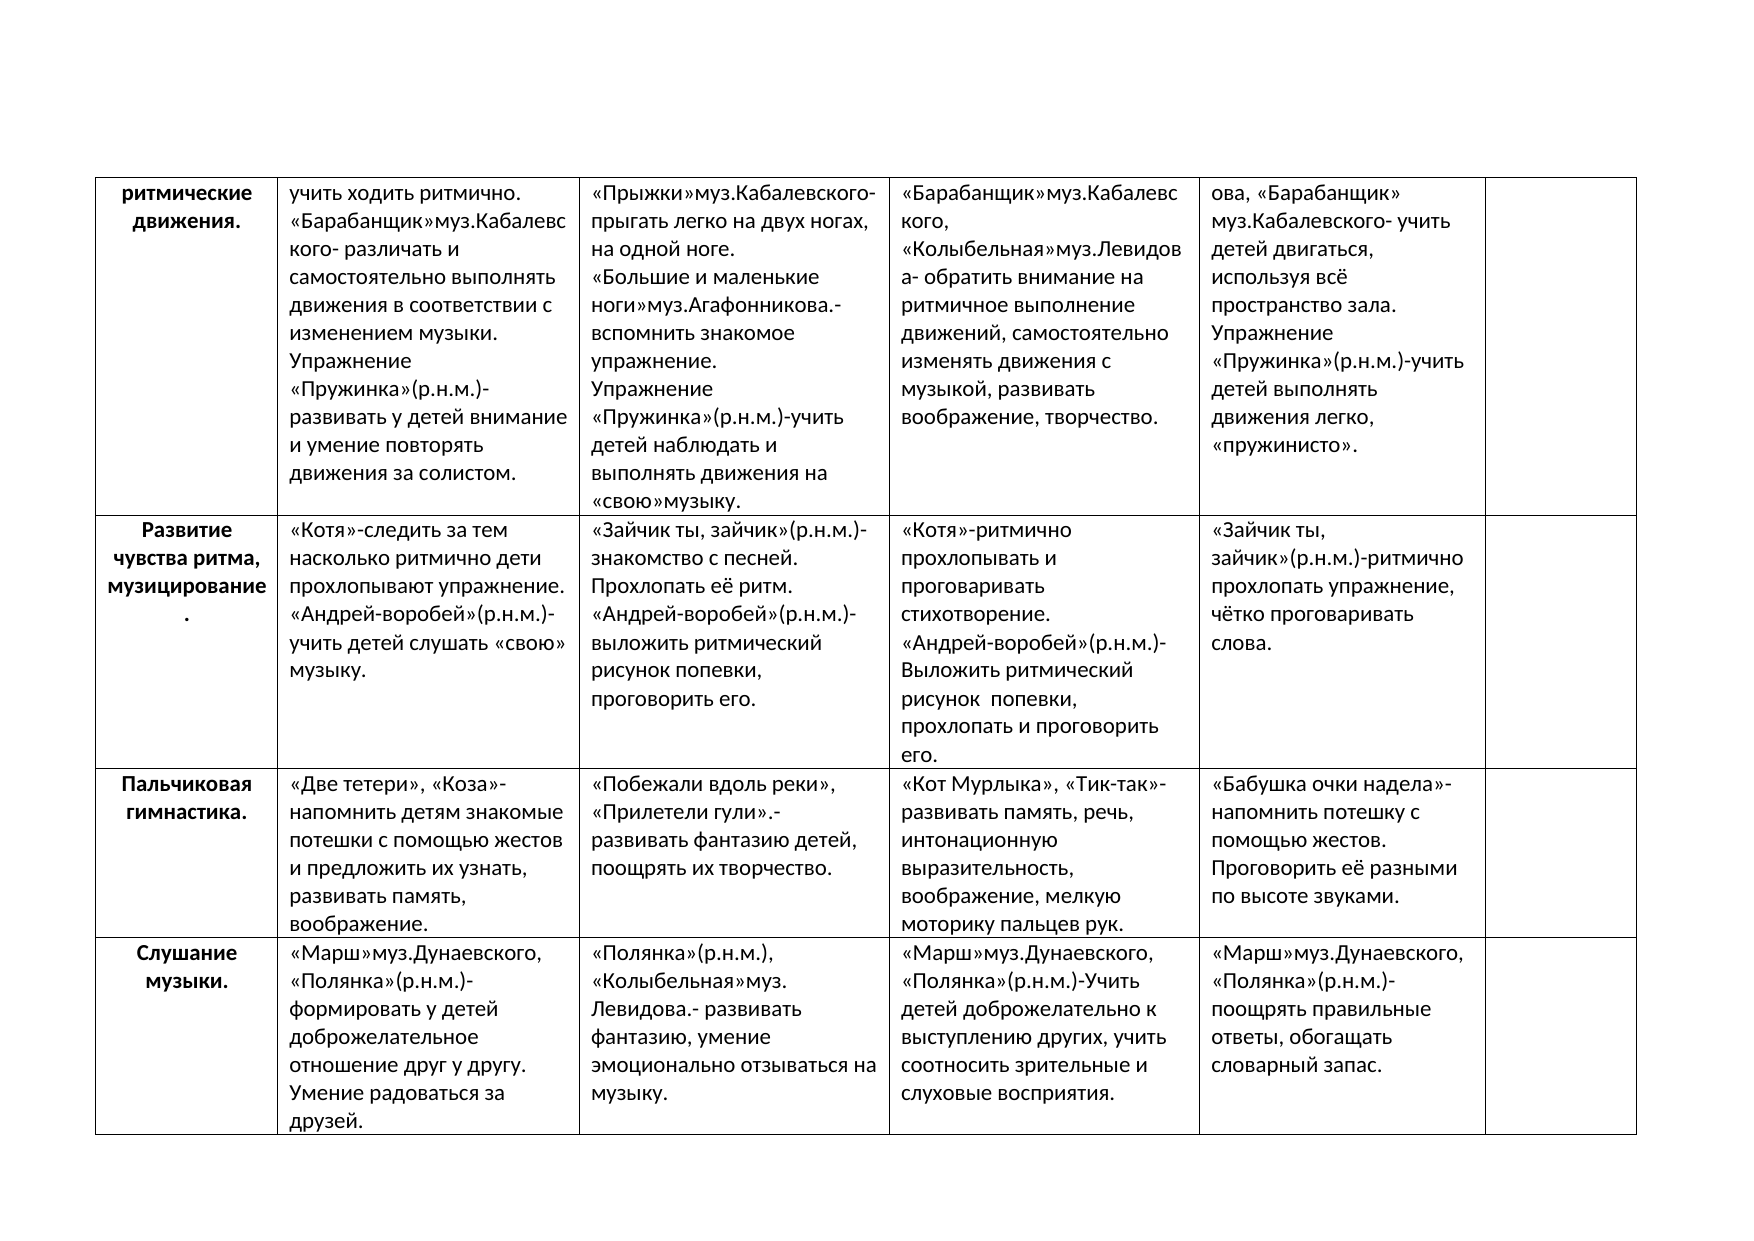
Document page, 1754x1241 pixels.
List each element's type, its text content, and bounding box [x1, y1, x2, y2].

table_cell [1486, 516, 1636, 768]
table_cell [580, 178, 889, 514]
table_cell «Полянка»(р.н.м.), «Колыбельная»муз. Левидова.- развивать фантазию, умение эмоционально отзываться на музыку. [580, 938, 889, 1134]
table_cell «Котя»-ритмично прохлопывать и проговаривать стихотворение. «Андрей-воробей»(р.н.м.)- Выложить ритмический рисунок попевки, прохлопать и проговорить его. [890, 516, 1199, 768]
table_cell [1486, 938, 1636, 1134]
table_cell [278, 178, 579, 514]
table_cell [1486, 178, 1636, 514]
table_cell «Котя»-следить за тем насколько ритмично дети прохлопывают упражнение. «Андрей-воробей»(р.н.м.)-учить детей слушать «свою» музыку. [278, 516, 579, 768]
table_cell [96, 178, 277, 514]
table_cell «Бабушка очки надела»-напомнить потешку с помощью жестов. Проговорить её разными по высоте звуками. [1200, 769, 1485, 937]
table_cell «Марш»муз.Дунаевского, «Полянка»(р.н.м.)-Учить детей доброжелательно к выступлению других, учить соотносить зрительные и слуховые восприятия. [890, 938, 1199, 1134]
table_cell «Кот Мурлыка», «Тик-так»-развивать память, речь, интонационную выразительность, воображение, мелкую моторику пальцев рук. [890, 769, 1199, 937]
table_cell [890, 178, 1199, 514]
table_cell [1486, 769, 1636, 937]
table_cell «Марш»муз.Дунаевского, «Полянка»(р.н.м.)-поощрять правильные ответы, обогащать словарный запас. [1200, 938, 1485, 1134]
table_cell «Зайчик ты, зайчик»(р.н.м.)-ритмично прохлопать упражнение, чётко проговаривать слова. [1200, 516, 1485, 768]
table_cell «Побежали вдоль реки», «Прилетели гули».-развивать фантазию детей, поощрять их творчество. [580, 769, 889, 937]
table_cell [1200, 178, 1485, 514]
table_cell «Марш»муз.Дунаевского, «Полянка»(р.н.м.)-формировать у детей доброжелательное отношение друг у другу. Умение радоваться за друзей. [278, 938, 579, 1134]
table_cell Развитие чувства ритма, музицирование. [96, 516, 277, 768]
table_cell Пальчиковая гимнастика. [96, 769, 277, 937]
table_cell «Две тетери», «Коза»-напомнить детям знакомые потешки с помощью жестов и предложить их узнать, развивать память, воображение. [278, 769, 579, 937]
table_cell Слушание музыки. [96, 938, 277, 1134]
table_cell «Зайчик ты, зайчик»(р.н.м.)-знакомство с песней. Прохлопать её ритм. «Андрей-воробей»(р.н.м.)-выложить ритмический рисунок попевки, проговорить его. [580, 516, 889, 768]
